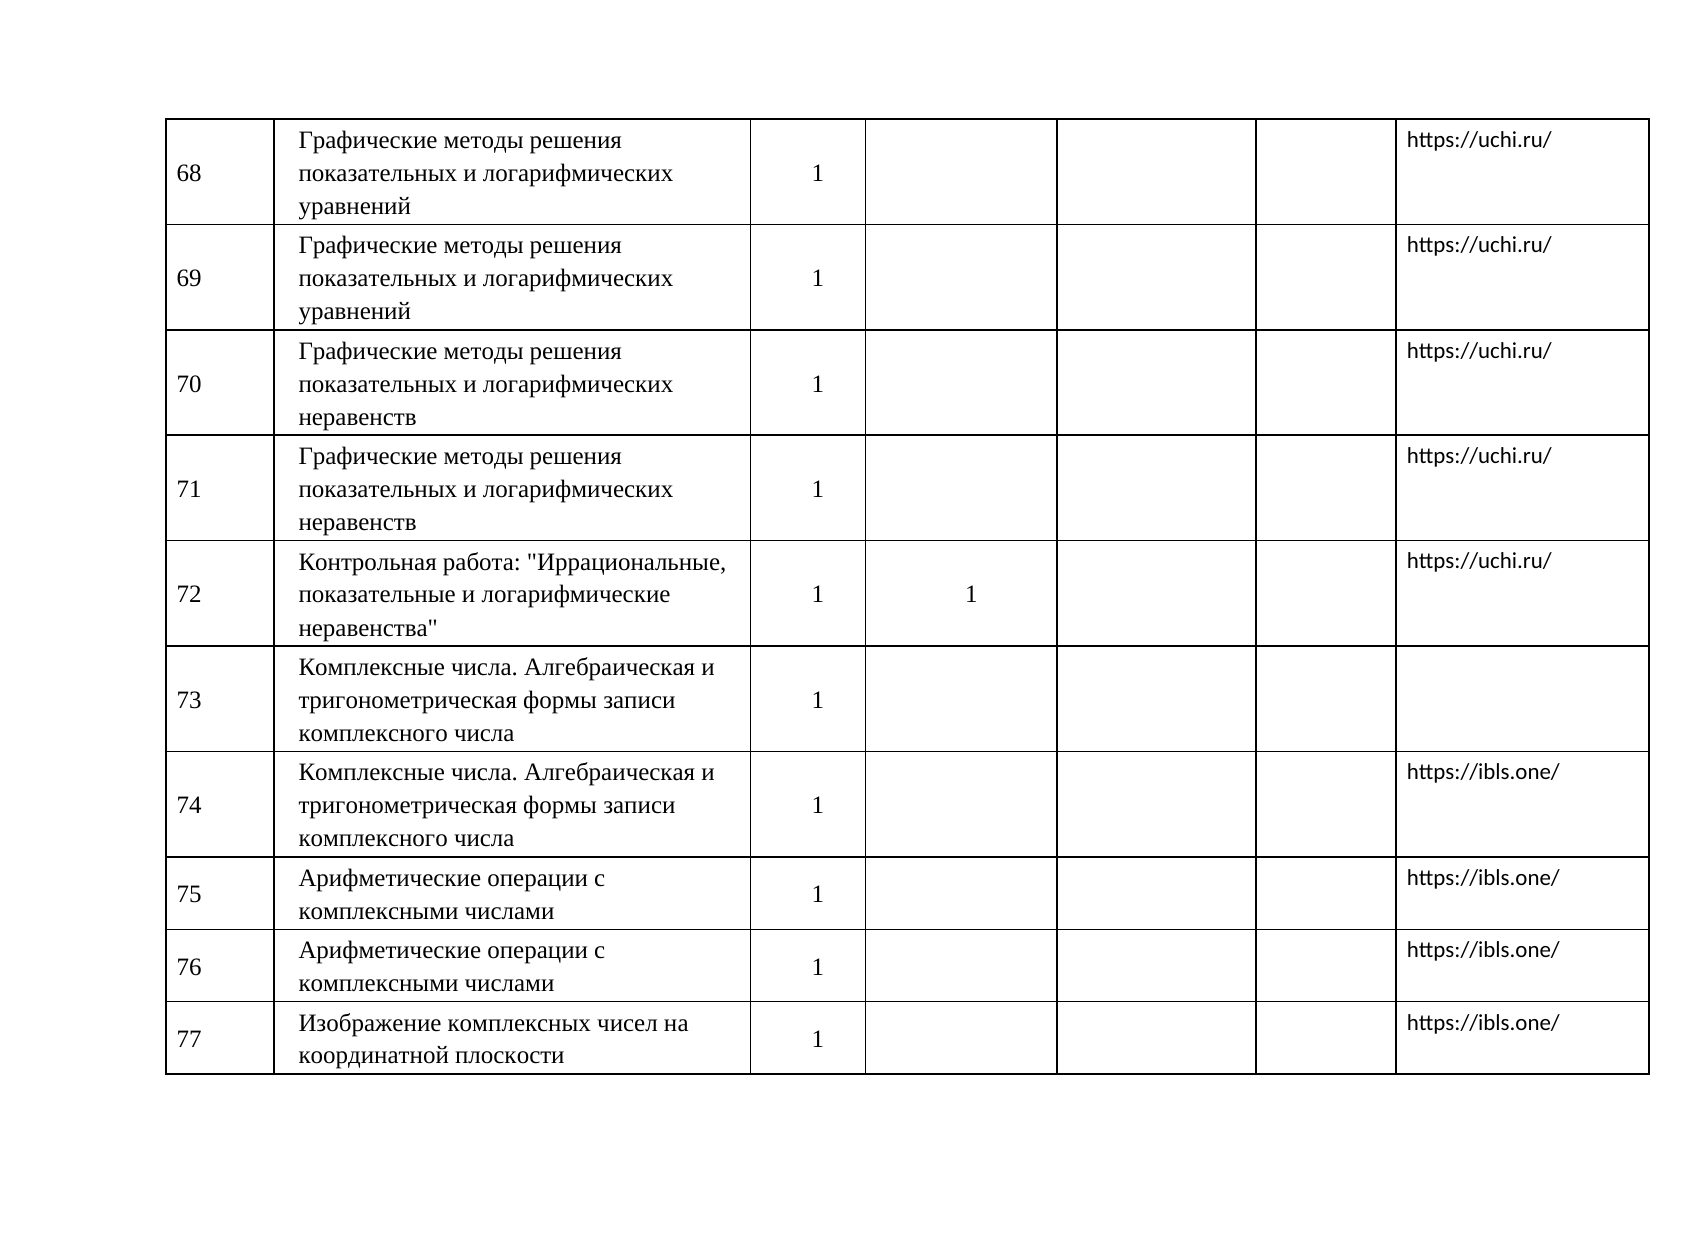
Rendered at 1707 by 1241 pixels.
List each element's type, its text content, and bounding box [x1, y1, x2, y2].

table_cell [866, 436, 1056, 540]
table_cell [1058, 120, 1255, 223]
table_cell Арифметические операции с комплексными числами [275, 858, 750, 928]
table_cell [1257, 858, 1395, 928]
table_cell [866, 858, 1056, 928]
table_cell [866, 120, 1056, 223]
table_cell Контрольная работа: "Иррациональные, показательные и логарифмические неравенства" [275, 541, 750, 645]
table_cell https://ibls.one/ [1397, 930, 1648, 1001]
table_cell [1058, 225, 1255, 329]
table_cell 1 [751, 752, 865, 856]
table_cell Арифметические операции с комплексными числами [275, 930, 750, 1001]
table_cell 68 [167, 120, 273, 223]
table_cell [1058, 436, 1255, 540]
table_cell 77 [167, 1002, 273, 1073]
table_cell [866, 930, 1056, 1001]
table_cell [1257, 436, 1395, 540]
table_cell 75 [167, 858, 273, 928]
table_cell [1058, 930, 1255, 1001]
table_cell [1058, 858, 1255, 928]
table_cell 74 [167, 752, 273, 856]
table_cell 71 [167, 436, 273, 540]
table_cell 1 [751, 858, 865, 928]
table_cell https://ibls.one/ [1397, 1002, 1648, 1073]
table_cell [1257, 752, 1395, 856]
table_cell 1 [751, 541, 865, 645]
table_cell 70 [167, 331, 273, 434]
table_cell [866, 225, 1056, 329]
table_cell Комплексные числа. Алгебраическая и тригонометрическая формы записи комплексного числа [275, 752, 750, 856]
table_cell [1058, 541, 1255, 645]
table_cell Графические методы решения показательных и логарифмических уравнений [275, 120, 750, 223]
table_cell 76 [167, 930, 273, 1001]
table_cell 1 [751, 225, 865, 329]
table_cell https://uchi.ru/ [1397, 120, 1648, 223]
table_cell Графические методы решения показательных и логарифмических неравенств [275, 331, 750, 434]
table_cell [866, 1002, 1056, 1073]
table_cell 1 [751, 1002, 865, 1073]
table_cell [1257, 225, 1395, 329]
table_cell 1 [751, 930, 865, 1001]
table_cell https://ibls.one/ [1397, 752, 1648, 856]
table_cell 1 [751, 436, 865, 540]
table_cell [866, 752, 1056, 856]
table_cell https://uchi.ru/ [1397, 331, 1648, 434]
table_cell Комплексные числа. Алгебраическая и тригонометрическая формы записи комплексного числа [275, 647, 750, 751]
table_cell 1 [751, 647, 865, 751]
table_cell [1257, 1002, 1395, 1073]
table_cell https://ibls.one/ [1397, 858, 1648, 928]
table_cell [1058, 752, 1255, 856]
table_cell [1257, 647, 1395, 751]
table_cell [866, 331, 1056, 434]
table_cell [275, 1002, 750, 1073]
table_cell [1058, 331, 1255, 434]
table_cell 72 [167, 541, 273, 645]
table_cell [1058, 647, 1255, 751]
table_cell https://uchi.ru/ [1397, 436, 1648, 540]
table_cell [1257, 930, 1395, 1001]
table_cell 1 [866, 541, 1056, 645]
table_cell [1257, 541, 1395, 645]
table_cell 1 [751, 331, 865, 434]
table_cell Графические методы решения показательных и логарифмических уравнений [275, 225, 750, 329]
table_cell 73 [167, 647, 273, 751]
table_cell [1058, 1002, 1255, 1073]
table_cell 69 [167, 225, 273, 329]
table_cell [1397, 647, 1648, 751]
table_cell Графические методы решения показательных и логарифмических неравенств [275, 436, 750, 540]
table_cell https://uchi.ru/ [1397, 225, 1648, 329]
table_cell https://uchi.ru/ [1397, 541, 1648, 645]
table_cell [1257, 331, 1395, 434]
table_cell [1257, 120, 1395, 223]
table_cell [866, 647, 1056, 751]
table_cell 1 [751, 120, 865, 223]
